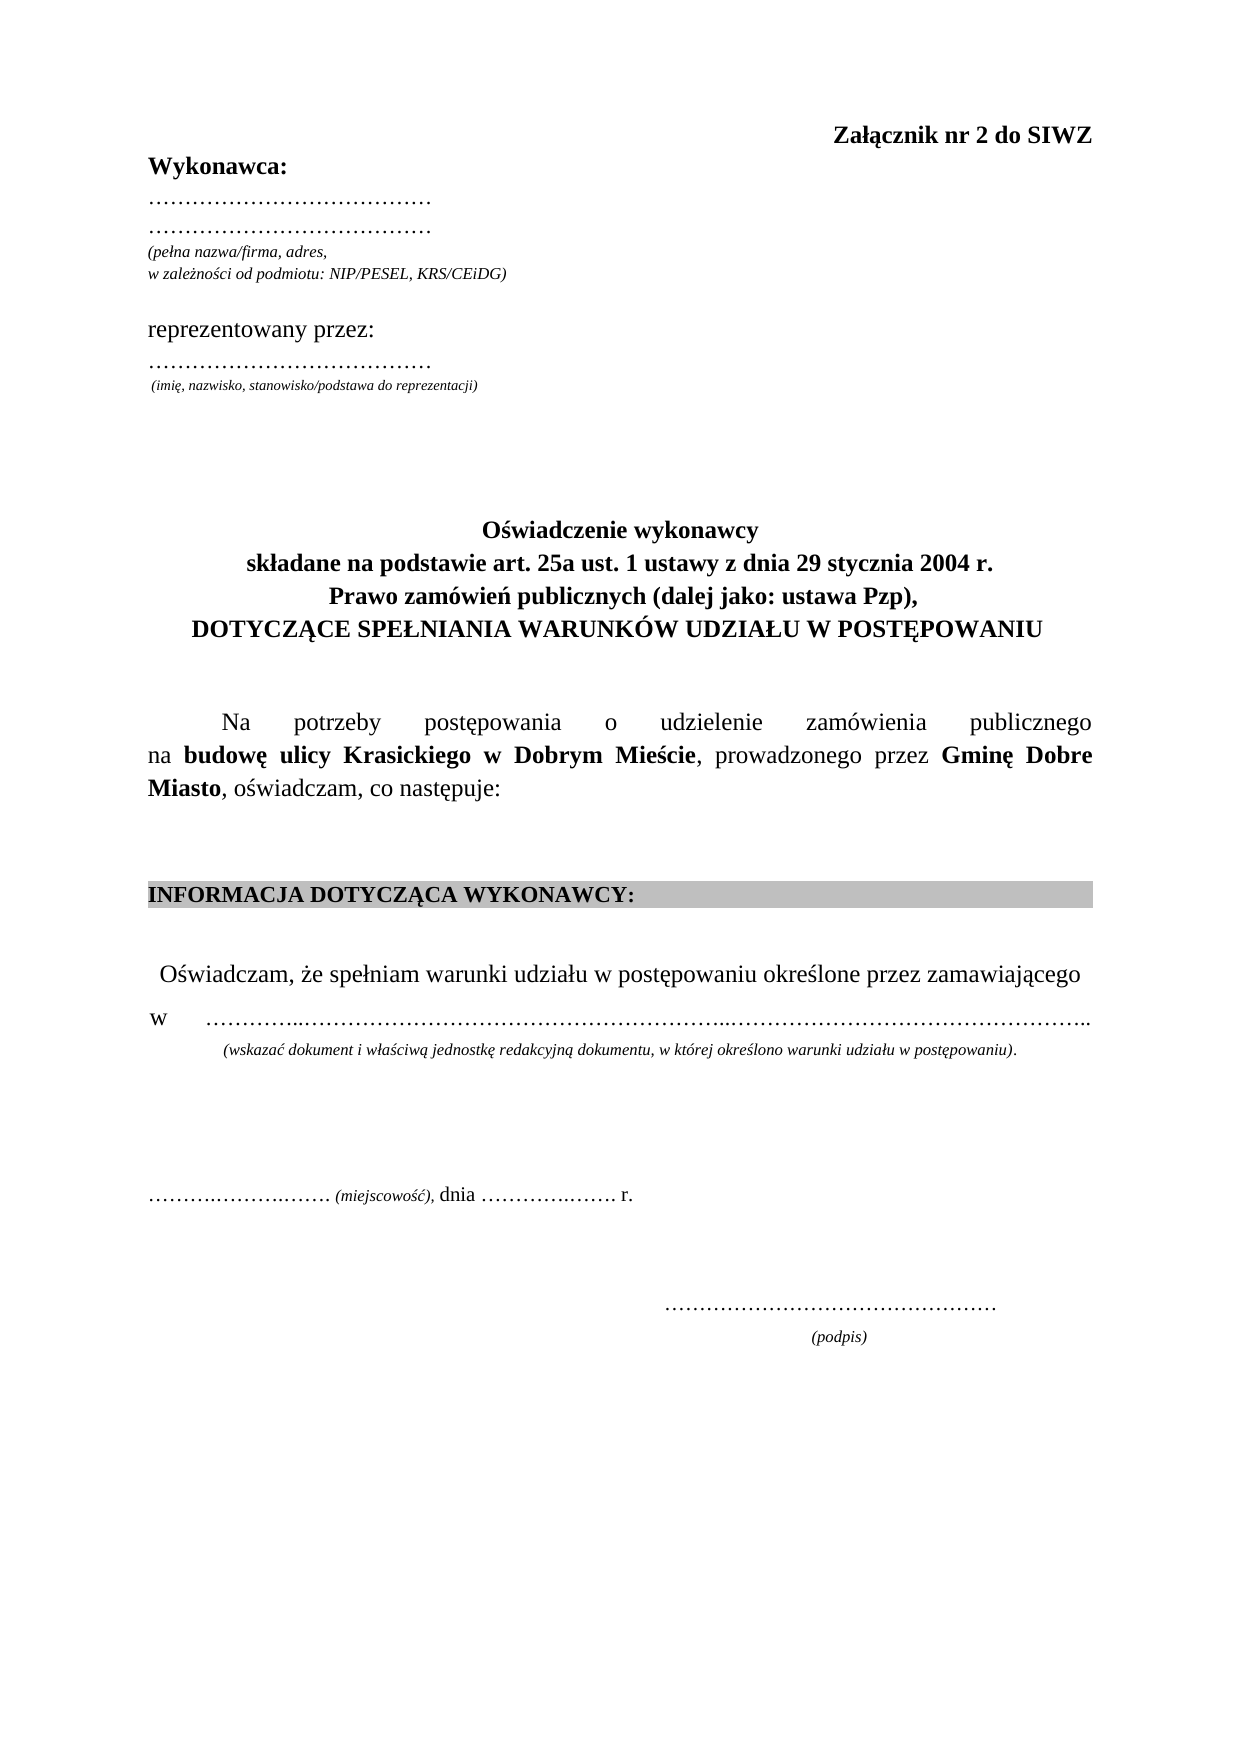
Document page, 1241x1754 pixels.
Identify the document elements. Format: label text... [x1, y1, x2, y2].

text Prawo zamówień publicznych (dalej jako: ustawa Pzp), [148, 581, 1093, 610]
text Załącznik nr 2 do SIWZ [148, 120, 1093, 148]
text reprezentowany przez: [148, 314, 1093, 343]
text ………………………………… [148, 348, 1093, 373]
text w zależności od podmiotu: NIP/PESEL, KRS/CEiDG) [148, 264, 1093, 283]
text Wykonawca: [148, 151, 1093, 179]
text Oświadczenie wykonawcy [148, 515, 1093, 544]
text (pełna nazwa/firma, adres, [148, 242, 1093, 261]
text ………………………………… [148, 213, 1093, 238]
text ………………………………………… [148, 1291, 1093, 1314]
text składane na podstawie art. 25a ust. 1 ustawy z dnia 29 stycznia 2004 r. [148, 548, 1093, 577]
text DOTYCZĄCE SPEŁNIANIA WARUNKÓW UDZIAŁU W POSTĘPOWANIU [148, 614, 1093, 675]
text (imię, nazwisko, stanowisko/podstawa do reprezentacji) [148, 377, 1093, 393]
text ……….……….……. (miejscowość), dnia ………….……. r. [148, 1182, 1093, 1206]
text Na potrzeby postępowania o udzielenie zamówienia publicznego na budowę ulicy Krasickiego w Dobrym Mieście, prowadzonego przez Gminę Dobre Miasto, oświadczam, co następuje: [148, 707, 1093, 802]
text ………………………………… [148, 184, 1093, 209]
text INFORMACJA DOTYCZĄCA WYKONAWCY: [148, 881, 1093, 908]
text (podpis) [148, 1327, 1093, 1346]
text Oświadczam, że spełniam warunki udziału w postępowaniu określone przez zamawiającego w …………..…………………………………………………..………………………………………….. (wskazać dokument i właściwą jednostkę redakcyjną dokumentu, w której określono warunki udziału w postępowaniu). [148, 959, 1093, 1059]
